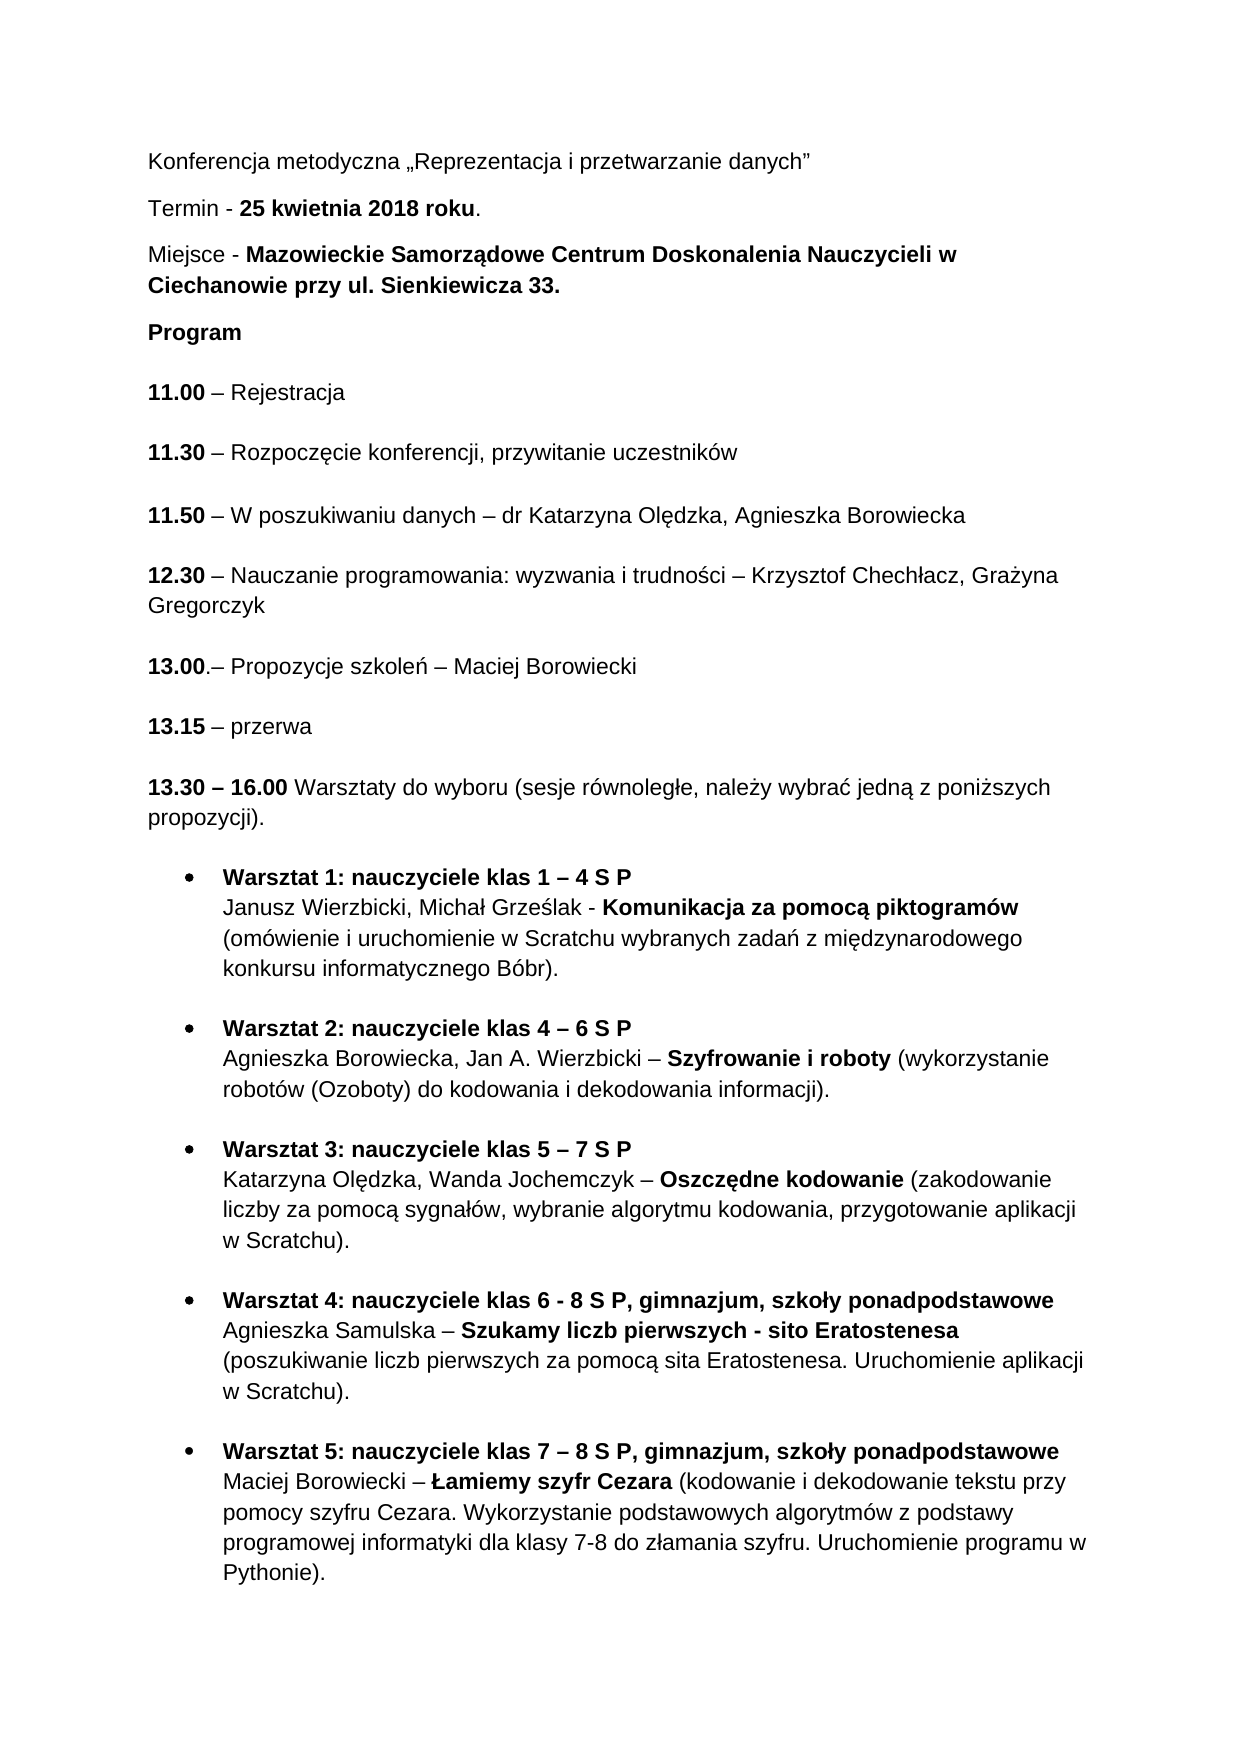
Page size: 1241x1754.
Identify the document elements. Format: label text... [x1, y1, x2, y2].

list Warsztat 5: nauczyciele klas 7 – 8 S P, gimnazjum, szkoły ponadpodstawowe [185, 1438, 1093, 1464]
text 11.30 – Rozpoczęcie konferencji, przywitanie uczestników [148, 439, 1093, 466]
list Agnieszka Samulska – Szukamy liczb pierwszych - sito Eratostenesa (poszukiwanie liczb pierwszych za pomocą sita Eratostenesa. Uruchomienie aplikacji w Scratchu). [223, 1317, 1093, 1404]
text 13.00.– Propozycje szkoleń – Maciej Borowiecki [148, 653, 1093, 679]
text 11.50 – W poszukiwaniu danych – dr Katarzyna Olędzka, Agnieszka Borowiecka [148, 502, 1093, 528]
text Program [148, 318, 1093, 345]
list Janusz Wierzbicki, Michał Grześlak - Komunikacja za pomocą piktogramów (omówienie i uruchomienie w Scratchu wybranych zadań z międzynarodowego konkursu informatycznego Bóbr). [223, 894, 1093, 981]
list Warsztat 2: nauczyciele klas 4 – 6 S P [185, 1015, 1093, 1042]
list Maciej Borowiecki – Łamiemy szyfr Cezara (kodowanie i dekodowanie tekstu przy pomocy szyfru Cezara. Wykorzystanie podstawowych algorytmów z podstawy programowej informatyki dla klasy 7-8 do złamania szyfru. Uruchomienie programu w Pythonie). [223, 1468, 1093, 1585]
text Termin - 25 kwietnia 2018 roku. [148, 194, 1093, 221]
text Konferencja metodyczna „Reprezentacja i przetwarzanie danych” [148, 148, 1093, 174]
list Warsztat 3: nauczyciele klas 5 – 7 S P [185, 1136, 1093, 1162]
text 13.15 – przerwa [148, 713, 1093, 739]
text 12.30 – Nauczanie programowania: wyzwania i trudności – Krzysztof Chechłacz, Grażyna Gregorczyk [148, 562, 1093, 619]
text Miejsce - Mazowieckie Samorządowe Centrum Doskonalenia Nauczycieli w Ciechanowie przy ul. Sienkiewicza 33. [148, 241, 1093, 298]
list Agnieszka Borowiecka, Jan A. Wierzbicki – Szyfrowanie i roboty (wykorzystanie robotów (Ozoboty) do kodowania i dekodowania informacji). [223, 1045, 1093, 1102]
text 11.00 – Rejestracja [148, 379, 1093, 405]
list Warsztat 1: nauczyciele klas 1 – 4 S P [185, 864, 1093, 891]
list Katarzyna Olędzka, Wanda Jochemczyk – Oszczędne kodowanie (zakodowanie liczby za pomocą sygnałów, wybranie algorytmu kodowania, przygotowanie aplikacji w Scratchu). [223, 1166, 1093, 1253]
text 13.30 – 16.00 Warsztaty do wyboru (sesje równoległe, należy wybrać jedną z poniższych propozycji). [148, 773, 1093, 830]
list Warsztat 4: nauczyciele klas 6 - 8 S P, gimnazjum, szkoły ponadpodstawowe [185, 1287, 1093, 1313]
